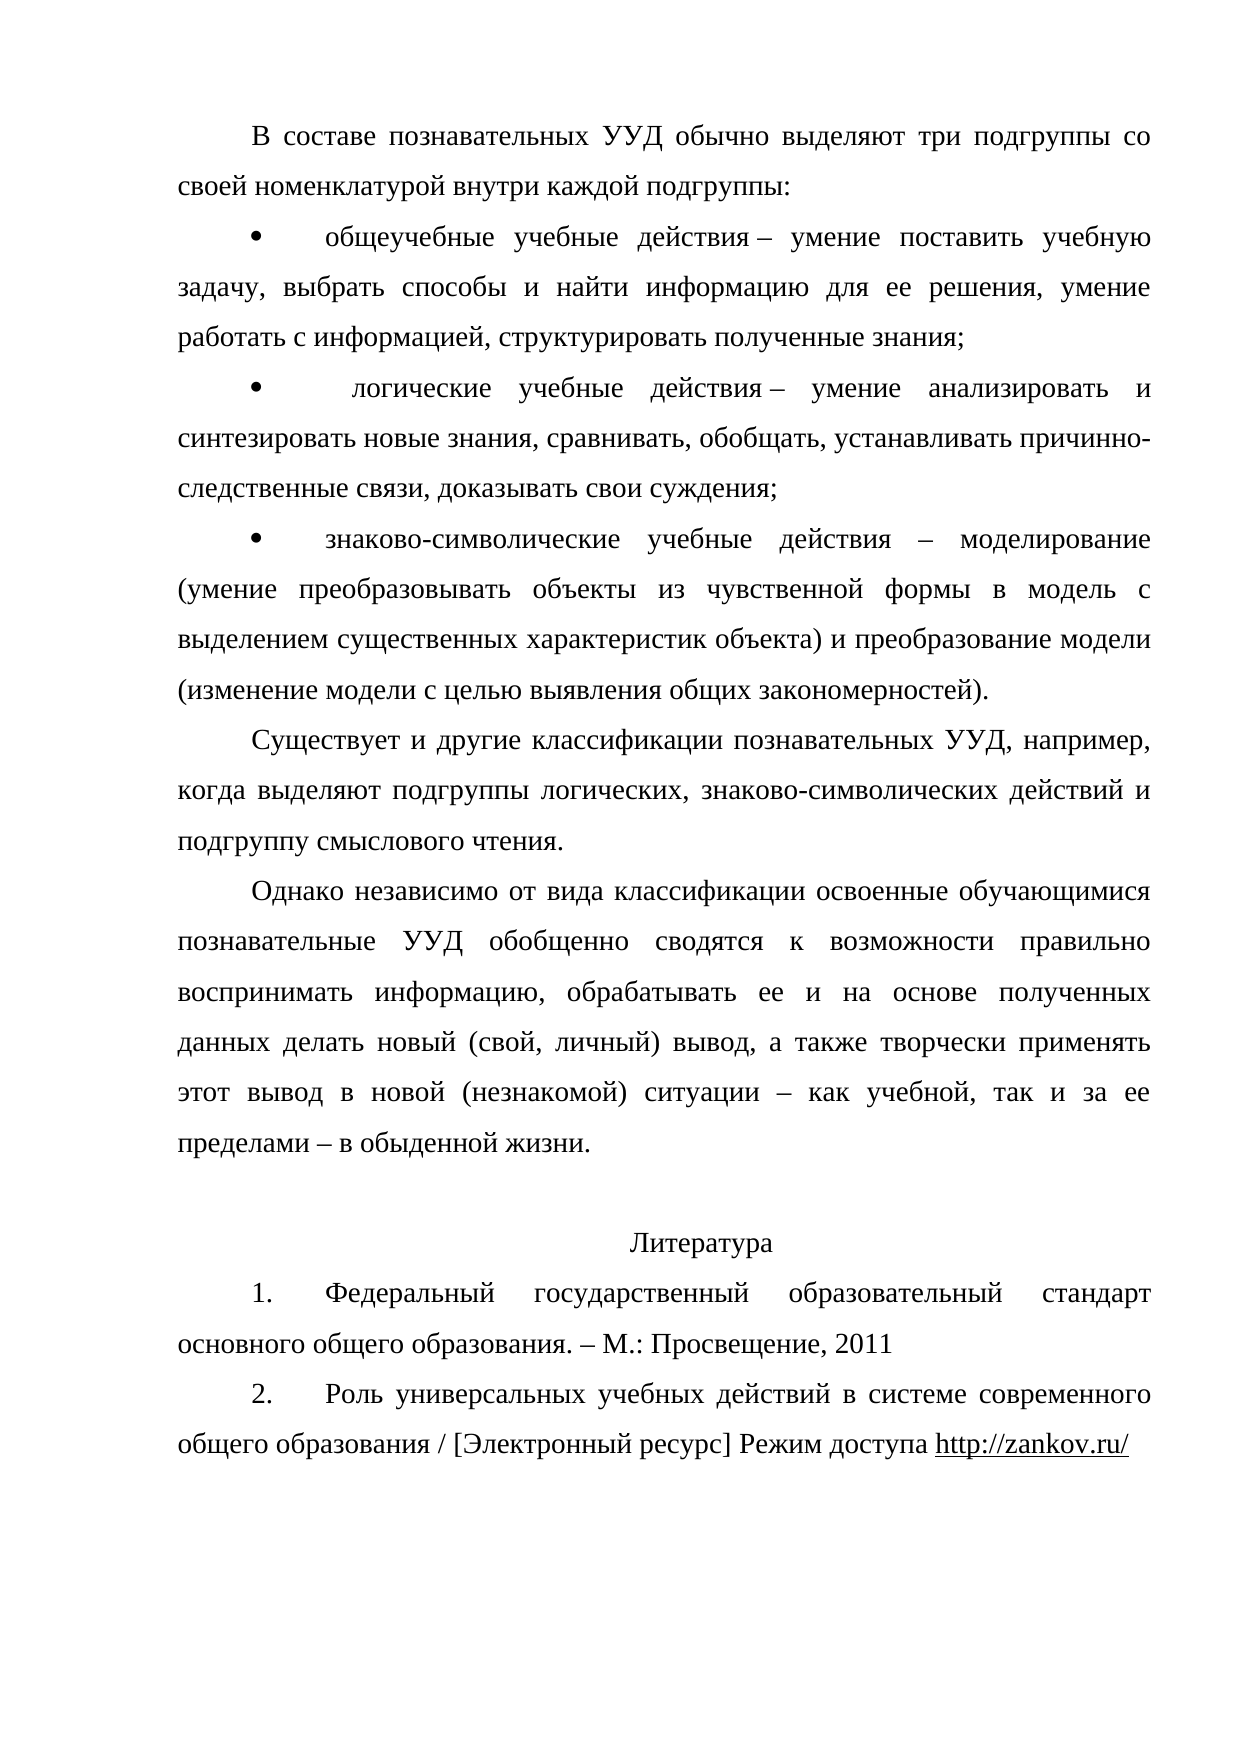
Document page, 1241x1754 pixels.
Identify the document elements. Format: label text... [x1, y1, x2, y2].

list знаково-символические учебные действия – моделирование (умение преобразовывать объекты из чувственной формы в модель с выделением существенных характеристик объекта) и преобразование модели (изменение модели с целью выявления общих закономерностей). [177, 521, 1152, 705]
text В составе познавательных УУД обычно выделяют три подгруппы со своей номенклатурой внутри каждой подгруппы: [177, 118, 1152, 202]
list Роль универсальных учебных действий в системе современного общего образования / [Электронный ресурс] Режим доступа http://zankov.ru/ [177, 1376, 1152, 1460]
text Существует и другие классификации познавательных УУД, например, когда выделяют подгруппы логических, знаково-символических действий и подгруппу смыслового чтения. [177, 722, 1152, 856]
list общеучебные учебные действия – умение поставить учебную задачу, выбрать способы и найти информацию для ее решения, умение работать с информацией, структурировать полученные знания; [177, 219, 1152, 353]
text Однако независимо от вида классификации освоенные обучающимися познавательные УУД обобщенно сводятся к возможности правильно воспринимать информацию, обрабатывать ее и на основе полученных данных делать новый (свой, личный) вывод, а также творчески применять этот вывод в новой (незнакомой) ситуации – как учебной, так и за ее пределами – в обыденной жизни. [177, 873, 1152, 1158]
list логические учебные действия – умение анализировать и синтезировать новые знания, сравнивать, обобщать, устанавливать причинно-следственные связи, доказывать свои суждения; [177, 370, 1152, 504]
list Федеральный государственный образовательный стандарт основного общего образования. – М.: Просвещение, 2011 [177, 1276, 1152, 1359]
text Литература [177, 1225, 1152, 1259]
